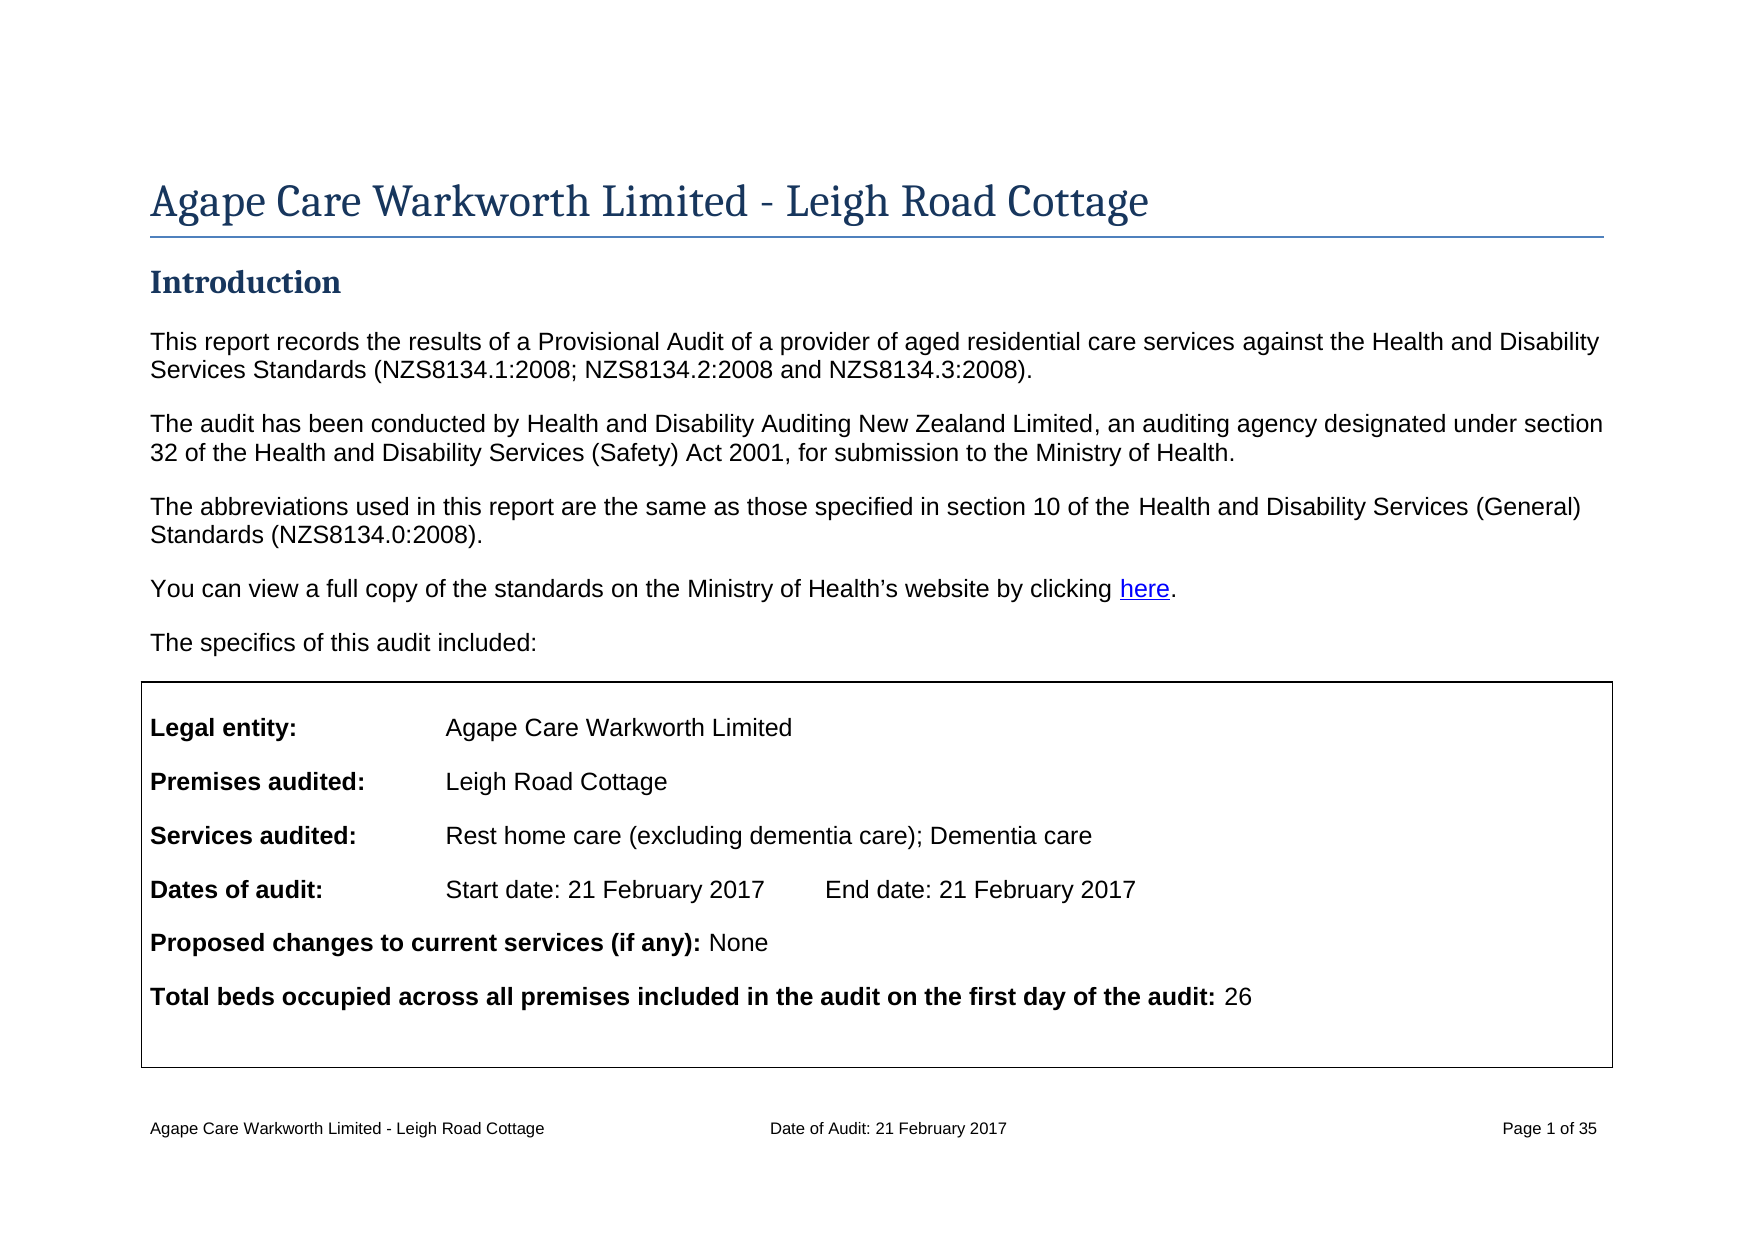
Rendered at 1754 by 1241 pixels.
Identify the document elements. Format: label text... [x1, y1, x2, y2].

subtitle Introduction [150, 263, 1604, 301]
text Dates of audit: Start date: 21 February 2017 End date: 21 February 2017 [142, 871, 1612, 903]
text This report records the results of a Provisional Audit of a provider of aged residential care services against the Health and Disability Services Standards (NZS8134.1:2008; NZS8134.2:2008 and NZS8134.3:2008). [150, 326, 1604, 384]
text Total beds occupied across all premises included in the audit on the first day of the audit: 26 [142, 979, 1612, 1011]
subtitle Agape Care Warkworth Limited - Leigh Road Cottage [150, 175, 1604, 236]
text The specifics of this audit included: [150, 628, 1604, 656]
text Legal entity: Agape Care Warkworth Limited [150, 713, 1604, 742]
text Services audited: Rest home care (excluding dementia care); Dementia care [142, 818, 1612, 849]
text The abbreviations used in this report are the same as those specified in section 10 of the Health and Disability Services (General) Standards (NZS8134.0:2008). [150, 491, 1604, 549]
text Proposed changes to current services (if any): None [142, 925, 1612, 957]
text Premises audited: Leigh Road Cottage [142, 764, 1612, 796]
text You can view a full copy of the standards on the Ministry of Health’s website by clicking here. [150, 574, 1604, 603]
text The audit has been conducted by Health and Disability Auditing New Zealand Limited, an auditing agency designated under section 32 of the Health and Disability Services (Safety) Act 2001, for submission to the Ministry of Health. [150, 409, 1604, 466]
